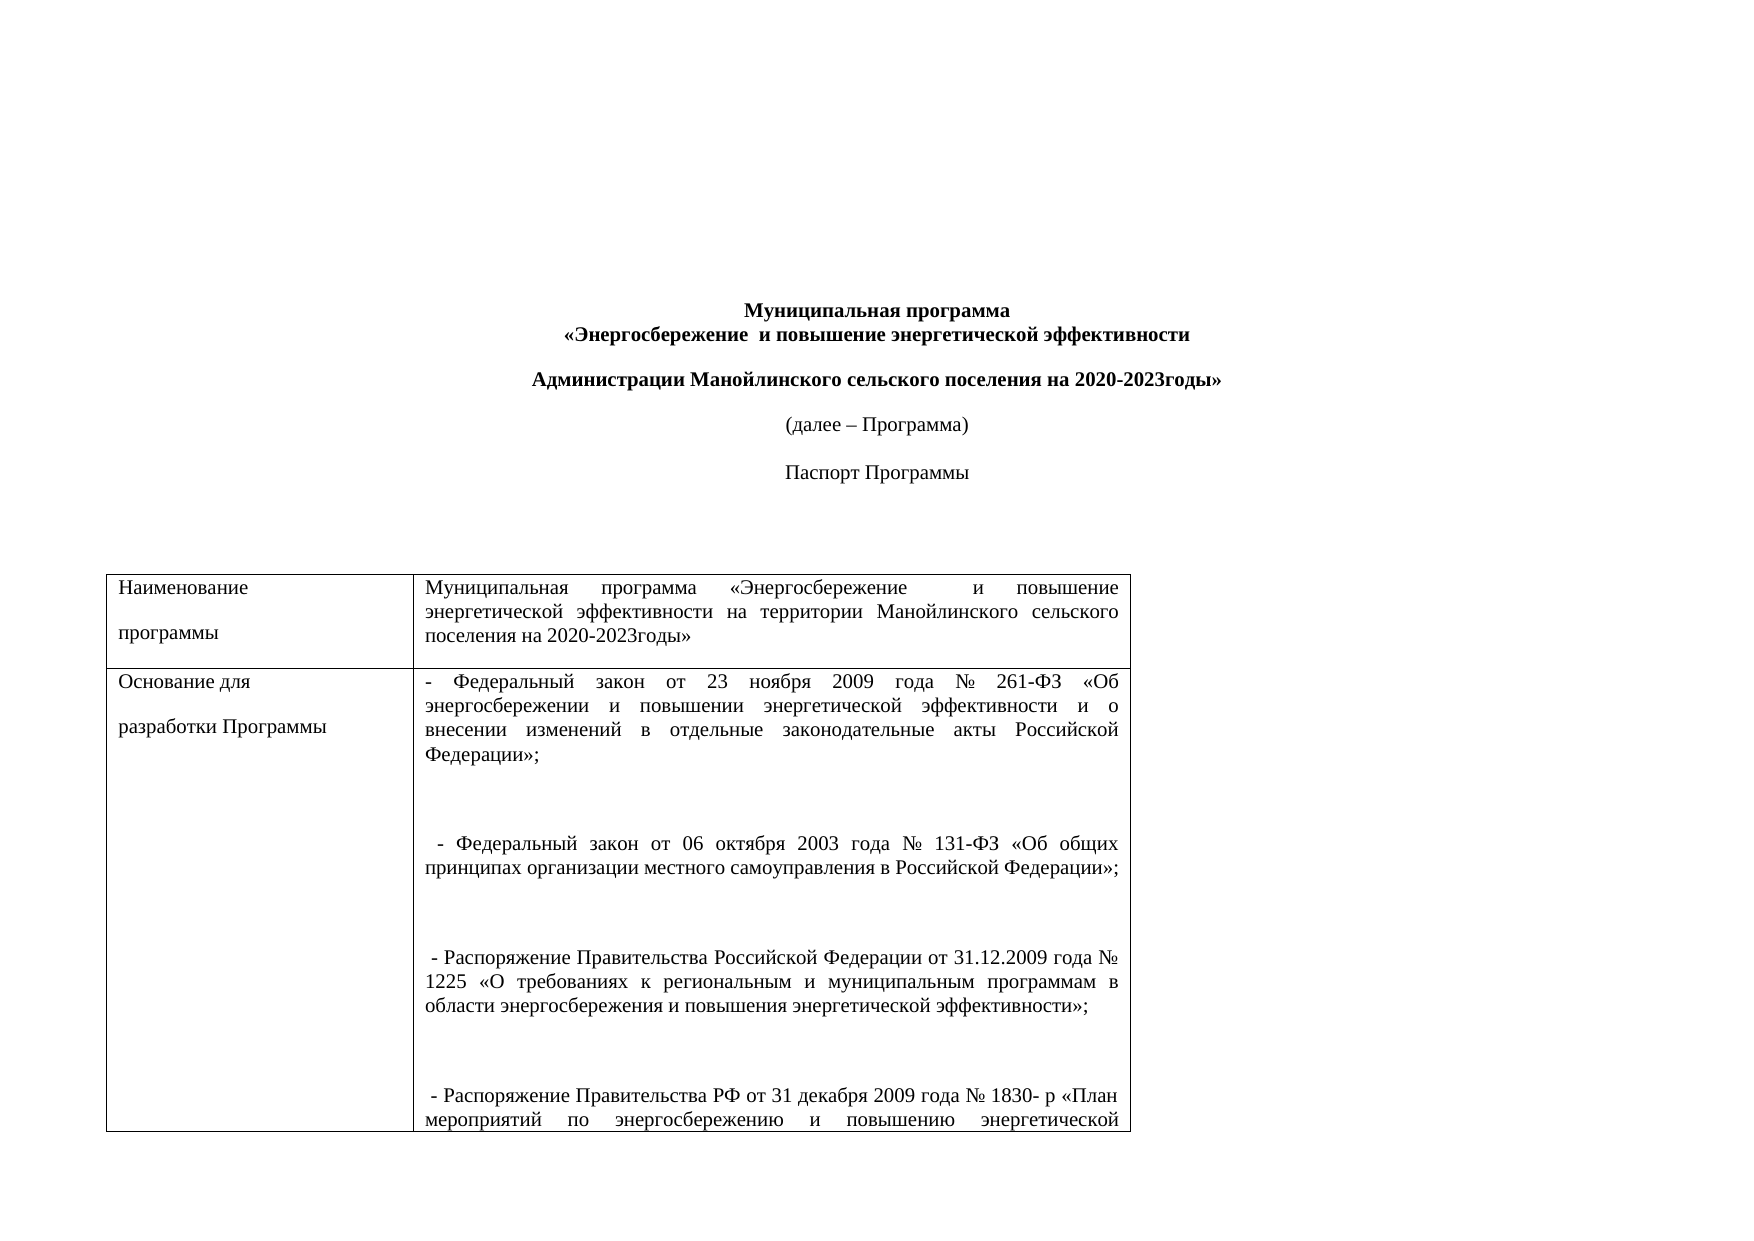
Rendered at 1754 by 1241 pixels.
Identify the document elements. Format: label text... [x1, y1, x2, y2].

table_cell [107, 669, 413, 1131]
text Муниципальная программа [118, 298, 1636, 322]
text Администрации Манойлинского сельского поселения на 2020-2023годы» [118, 367, 1636, 391]
text (далее – Программа) [118, 412, 1636, 436]
text Паспорт Программы [118, 460, 1636, 484]
text «Энергосбережение и повышение энергетической эффективности [118, 322, 1636, 346]
table_header Муниципальная программа «Энергосбережение и повышение энергетической эффективности на территории Манойлинского сельского поселения на 2020-2023годы» [414, 575, 1130, 668]
table_header Наименование программы [107, 575, 413, 668]
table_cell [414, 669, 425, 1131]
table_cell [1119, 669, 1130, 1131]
